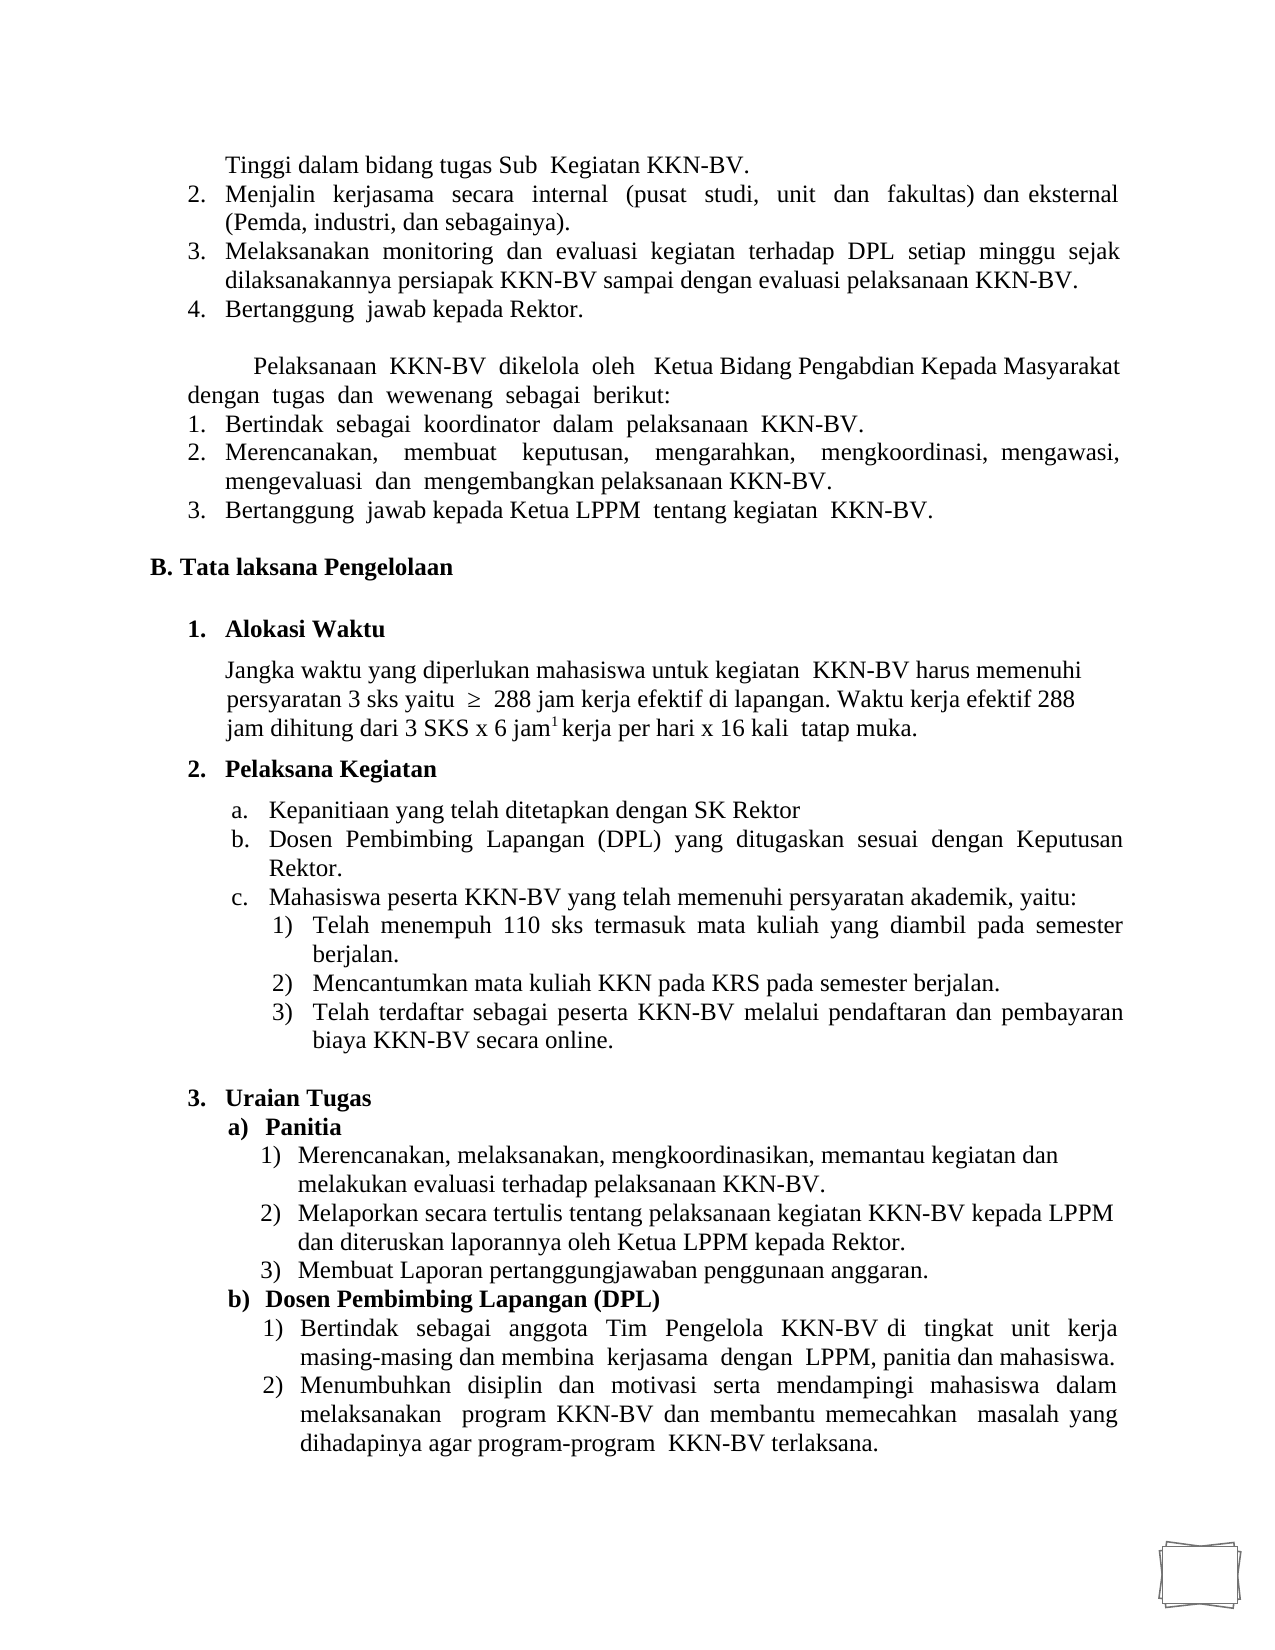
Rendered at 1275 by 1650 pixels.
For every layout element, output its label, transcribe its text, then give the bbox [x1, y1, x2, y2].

list Merencanakan, melaksanakan, mengkoordinasikan, memantau kegiatan dan melakukan evaluasi terhadap pelaksanaan KKN-BV. [260, 1141, 1124, 1198]
list Membuat Laporan pertanggungjawaban penggunaan anggaran. [260, 1256, 1124, 1284]
list Melaksanakan monitoring dan evaluasi kegiatan terhadap DPL setiap minggu sejak dilaksanakannya persiapak KKN-BV sampai dengan evaluasi pelaksanaan KKN-BV. [187, 236, 1121, 294]
list Merencanakan, membuat keputusan, mengarahkan, mengkoordinasi, mengawasi, mengevaluasi dan mengembangkan pelaksanaan KKN-BV. [187, 437, 1121, 495]
list Menjalin kerjasama secara internal (pusat studi, unit dan fakultas) dan eksternal (Pemda, industri, dan sebagainya). [187, 179, 1121, 236]
list Dosen Pembimbing Lapangan (DPL) yang ditugaskan sesuai dengan Keputusan Rektor. [231, 824, 1124, 882]
list Bertindak sebagai anggota Tim Pengelola KKN-BV di tingkat unit kerja masing-masing dan membina kerjasama dengan LPPM, panitia dan mahasiswa. [262, 1313, 1119, 1371]
list Telah menempuh 110 sks termasuk mata kuliah yang diambil pada semester berjalan. [272, 911, 1124, 968]
list Bertanggung jawab kepada Rektor. [187, 294, 1121, 322]
list Panitia [228, 1112, 917, 1141]
list Bertanggung jawab kepada Ketua LPPM tentang kegiatan KKN-BV. [187, 495, 1121, 524]
text Pelaksanaan KKN-BV dikelola oleh Ketua Bidang Pengabdian Kepada Masyarakat dengan tugas dan wewenang sebagai berikut: [187, 351, 1121, 409]
list Uraian Tugas [187, 1083, 1125, 1112]
list Kepanitiaan yang telah ditetapkan dengan SK Rektor [231, 796, 1124, 824]
subtitle Tata laksana Pengelolaan [150, 552, 1125, 581]
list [187, 150, 1121, 179]
list Bertindak sebagai koordinator dalam pelaksanaan KKN-BV. [187, 409, 1121, 437]
list Mahasiswa peserta KKN-BV yang telah memenuhi persyaratan akademik, yaitu: [231, 882, 1124, 911]
list Melaporkan secara tertulis tentang pelaksanaan kegiatan KKN-BV kepada LPPM dan diteruskan laporannya oleh Ketua LPPM kepada Rektor. [260, 1198, 1124, 1256]
list Mencantumkan mata kuliah KKN pada KRS pada semester berjalan. [272, 968, 1124, 997]
list Telah terdaftar sebagai peserta KKN-BV melalui pendaftaran dan pembayaran biaya KKN-BV secara online. [272, 997, 1124, 1054]
list Pelaksana Kegiatan [187, 754, 1125, 783]
text Jangka waktu yang diperlukan mahasiswa untuk kegiatan KKN-BV harus memenuhi persyaratan 3 sks yaitu ≥ 288 jam kerja efektif di lapangan. Waktu kerja efektif 288 jam dihitung dari 3 SKS x 6 jam1 kerja per hari x 16 kali tatap muka. [225, 656, 1121, 742]
list Menumbuhkan disiplin dan motivasi serta mendampingi mahasiswa dalam melaksanakan program KKN-BV dan membantu memecahkan masalah yang dihadapinya agar program-program KKN-BV terlaksana. [262, 1371, 1119, 1457]
list Alokasi Waktu [187, 614, 1125, 643]
list Dosen Pembimbing Lapangan (DPL) [228, 1284, 917, 1313]
